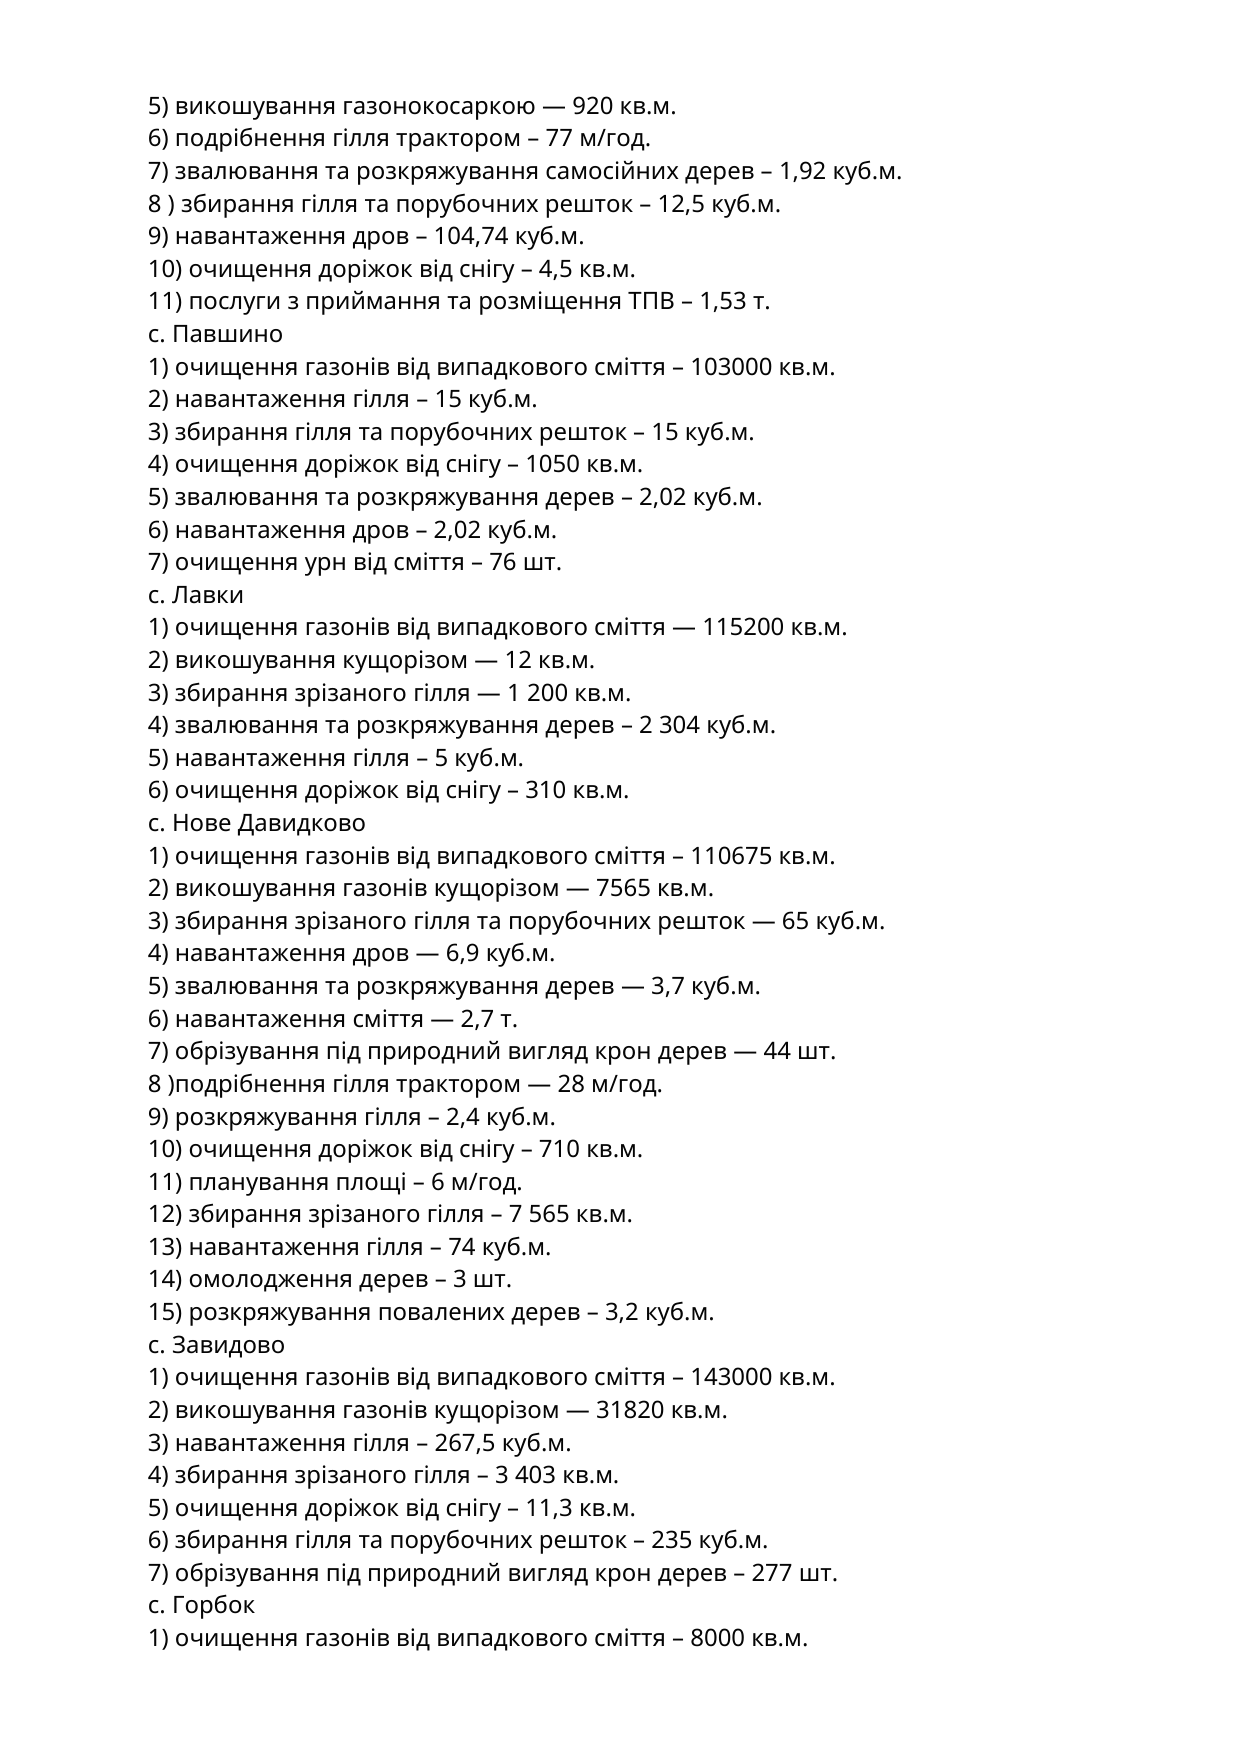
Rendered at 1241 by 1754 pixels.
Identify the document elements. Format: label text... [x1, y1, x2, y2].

text 13) навантаження гілля – 74 куб.м. [148, 1230, 1152, 1262]
text с. Завидово [148, 1327, 1152, 1360]
text 1) очищення газонів від випадкового сміття – 143000 кв.м. [148, 1360, 1152, 1393]
text 4) збирання зрізаного гілля – 3 403 кв.м. [148, 1458, 1152, 1491]
text 10) очищення доріжок від снігу – 710 кв.м. [148, 1132, 1152, 1164]
text 3) збирання гілля та порубочних решток – 15 куб.м. [148, 414, 1152, 447]
text с. Нове Давидково [148, 806, 1152, 838]
text 9) розкряжування гілля – 2,4 куб.м. [148, 1099, 1152, 1132]
text 6) навантаження сміття — 2,7 т. [148, 1001, 1152, 1034]
text 9) навантаження дров – 104,74 куб.м. [148, 219, 1152, 252]
text 7) звалювання та розкряжування самосійних дерев – 1,92 куб.м. [148, 154, 1152, 186]
text 4) очищення доріжок від снігу – 1050 кв.м. [148, 447, 1152, 480]
text 14) омолодження дерев – 3 шт. [148, 1262, 1152, 1295]
text 1) очищення газонів від випадкового сміття – 103000 кв.м. [148, 349, 1152, 382]
text с. Павшино [148, 317, 1152, 349]
text 5) звалювання та розкряжування дерев – 2,02 куб.м. [148, 480, 1152, 512]
text 3) збирання зрізаного гілля та порубочних решток — 65 куб.м. [148, 904, 1152, 936]
text с. Горбок [148, 1588, 1152, 1621]
text 12) збирання зрізаного гілля – 7 565 кв.м. [148, 1197, 1152, 1230]
text 7) очищення урн від сміття – 76 шт. [148, 545, 1152, 578]
text 5) викошування газонокосаркою — 920 кв.м. [148, 88, 1152, 121]
text 10) очищення доріжок від снігу – 4,5 кв.м. [148, 252, 1152, 284]
text 6) очищення доріжок від снігу – 310 кв.м. [148, 773, 1152, 806]
text 2) навантаження гілля – 15 куб.м. [148, 382, 1152, 414]
text 6) подрібнення гілля трактором – 77 м/год. [148, 121, 1152, 154]
text 5) навантаження гілля – 5 куб.м. [148, 741, 1152, 773]
text 6) збирання гілля та порубочних решток – 235 куб.м. [148, 1523, 1152, 1556]
text 8 )подрібнення гілля трактором — 28 м/год. [148, 1067, 1152, 1099]
text 6) навантаження дров – 2,02 куб.м. [148, 512, 1152, 545]
text 11) планування площі – 6 м/год. [148, 1164, 1152, 1197]
text 7) обрізування під природний вигляд крон дерев — 44 шт. [148, 1034, 1152, 1067]
text 5) звалювання та розкряжування дерев — 3,7 куб.м. [148, 969, 1152, 1001]
text 3) навантаження гілля – 267,5 куб.м. [148, 1425, 1152, 1458]
text 7) обрізування під природний вигляд крон дерев – 277 шт. [148, 1556, 1152, 1588]
text 5) очищення доріжок від снігу – 11,3 кв.м. [148, 1491, 1152, 1523]
text 8 ) збирання гілля та порубочних решток – 12,5 куб.м. [148, 186, 1152, 219]
text 4) навантаження дров — 6,9 куб.м. [148, 936, 1152, 969]
text 2) викошування газонів кущорізом — 31820 кв.м. [148, 1393, 1152, 1425]
text 3) збирання зрізаного гілля — 1 200 кв.м. [148, 675, 1152, 708]
text 2) викошування кущорізом — 12 кв.м. [148, 643, 1152, 675]
text 1) очищення газонів від випадкового сміття – 110675 кв.м. [148, 838, 1152, 871]
text 15) розкряжування повалених дерев – 3,2 куб.м. [148, 1295, 1152, 1327]
text с. Лавки [148, 578, 1152, 610]
text 1) очищення газонів від випадкового сміття — 115200 кв.м. [148, 610, 1152, 643]
text 11) послуги з приймання та розміщення ТПВ – 1,53 т. [148, 284, 1152, 317]
text 2) викошування газонів кущорізом — 7565 кв.м. [148, 871, 1152, 904]
text 1) очищення газонів від випадкового сміття – 8000 кв.м. [148, 1621, 1152, 1653]
text 4) звалювання та розкряжування дерев – 2 304 куб.м. [148, 708, 1152, 741]
